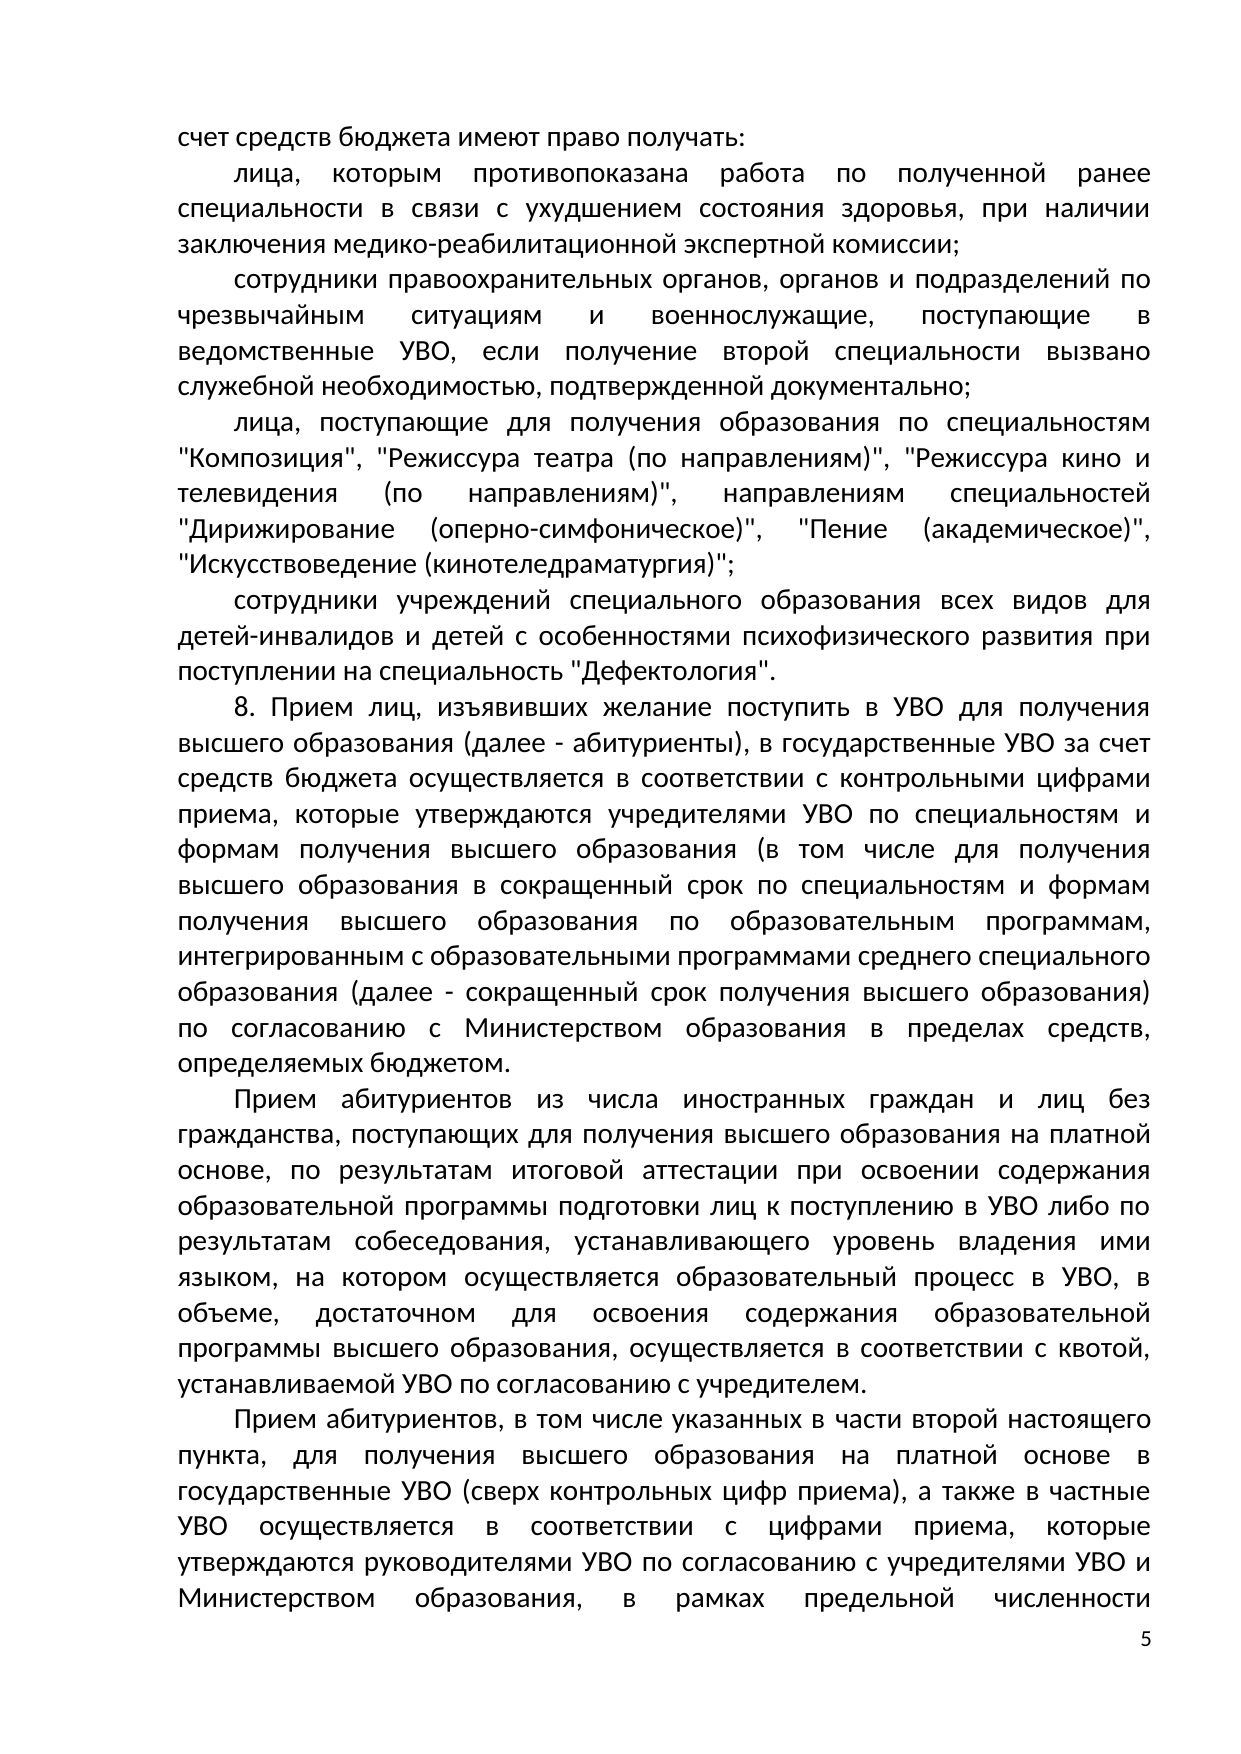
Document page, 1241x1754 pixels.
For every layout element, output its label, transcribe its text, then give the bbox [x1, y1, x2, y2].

text сотрудники учреждений специального образования всех видов для детей-инвалидов и детей с особенностями психофизического развития при поступлении на специальность "Дефектология". [177, 581, 1152, 688]
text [177, 1401, 1152, 1614]
text сотрудники правоохранительных органов, органов и подразделений по чрезвычайным ситуациям и военнослужащие, поступающие в ведомственные УВО, если получение второй специальности вызвано служебной необходимостью, подтвержденной документально; [177, 261, 1152, 403]
text лица, которым противопоказана работа по полученной ранее специальности в связи с ухудшением состояния здоровья, при наличии заключения медико-реабилитационной экспертной комиссии; [177, 154, 1152, 261]
text лица, поступающие для получения образования по специальностям "Композиция", "Режиссура театра (по направлениям)", "Режиссура кино и телевидения (по направлениям)", направлениям специальностей "Дирижирование (оперно-симфоническое)", "Пение (академическое)", "Искусствоведение (кинотеледраматургия)"; [177, 403, 1152, 581]
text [177, 118, 1152, 154]
text Прием абитуриентов из числа иностранных граждан и лиц без гражданства, поступающих для получения высшего образования на платной основе, по результатам итоговой аттестации при освоении содержания образовательной программы подготовки лиц к поступлению в УВО либо по результатам собеседования, устанавливающего уровень владения ими языком, на котором осуществляется образовательный процесс в УВО, в объеме, достаточном для освоения содержания образовательной программы высшего образования, осуществляется в соответствии с квотой, устанавливаемой УВО по согласованию с учредителем. [177, 1080, 1152, 1401]
text 8. Прием лиц, изъявивших желание поступить в УВО для получения высшего образования (далее - абитуриенты), в государственные УВО за счет средств бюджета осуществляется в соответствии с контрольными цифрами приема, которые утверждаются учредителями УВО по специальностям и формам получения высшего образования (в том числе для получения высшего образования в сокращенный срок по специальностям и формам получения высшего образования по образовательным программам, интегрированным с образовательными программами среднего специального образования (далее - сокращенный срок получения высшего образования) по согласованию с Министерством образования в пределах средств, определяемых бюджетом. [177, 688, 1152, 1080]
